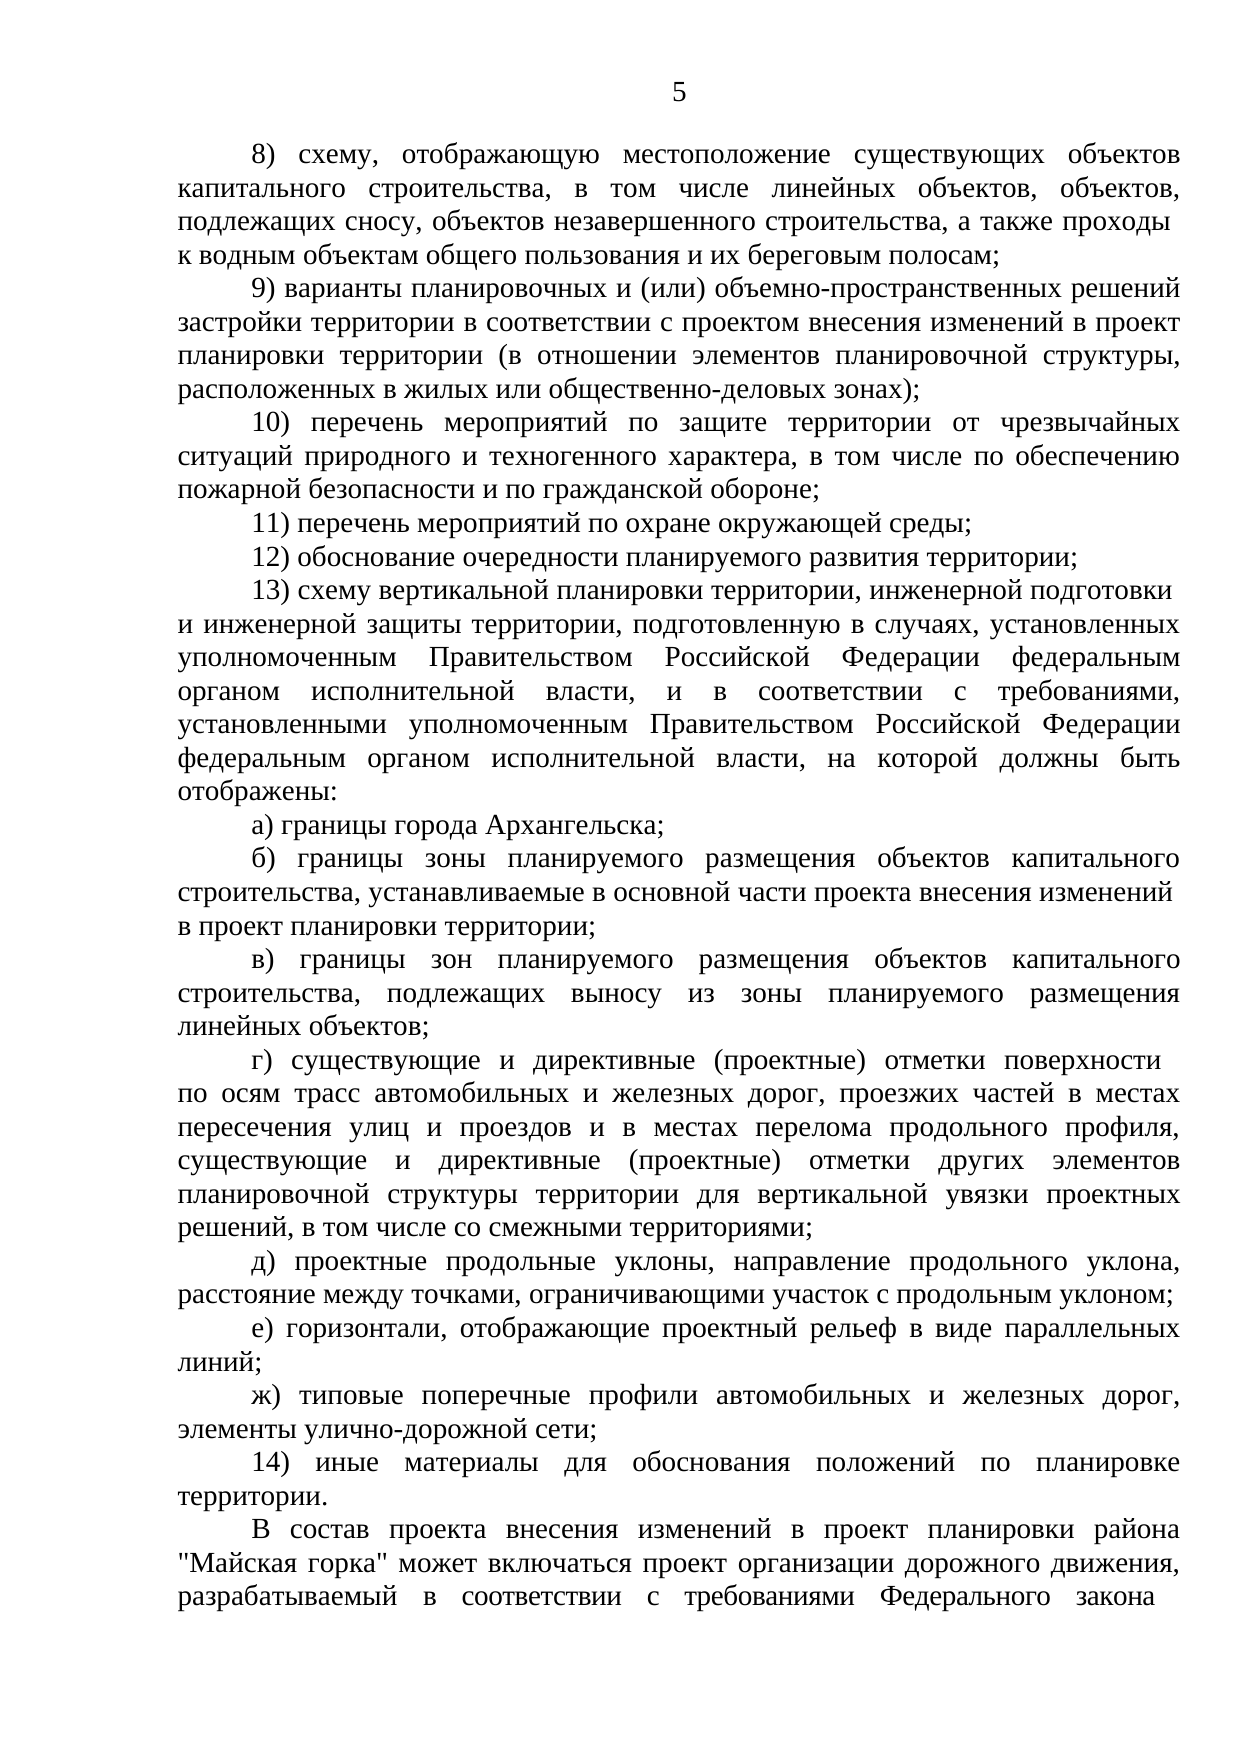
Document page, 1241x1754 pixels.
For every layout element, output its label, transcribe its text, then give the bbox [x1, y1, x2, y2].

text г) существующие и директивные (проектные) отметки поверхности по осям трасс автомобильных и железных дорог, проезжих частей в местах пересечения улиц и проездов и в местах перелома продольного профиля, существующие и директивные (проектные) отметки других элементов планировочной структуры территории для вертикальной увязки проектных решений, в том числе со смежными территориями; [177, 1042, 1181, 1243]
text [177, 1511, 1181, 1612]
text в) границы зон планируемого размещения объектов капитального строительства, подлежащих выносу из зоны планируемого размещения линейных объектов; [177, 941, 1181, 1042]
text е) горизонтали, отображающие проектный рельеф в виде параллельных линий; [177, 1310, 1181, 1377]
text д) проектные продольные уклоны, направление продольного уклона, расстояние между точками, ограничивающими участок с продольным уклоном; [177, 1243, 1181, 1310]
text 11) перечень мероприятий по охране окружающей среды; [177, 505, 1181, 539]
text 14) иные материалы для обоснования положений по планировке территории. [177, 1444, 1181, 1511]
text 9) варианты планировочных и (или) объемно-пространственных решений застройки территории в соответствии с проектом внесения изменений в проект планировки территории (в отношении элементов планировочной структуры, расположенных в жилых или общественно-деловых зонах); [177, 270, 1181, 404]
text б) границы зоны планируемого размещения объектов капитального строительства, устанавливаемые в основной части проекта внесения изменений в проект планировки территории; [177, 841, 1181, 941]
text 12) обоснование очередности планируемого развития территории; [177, 539, 1181, 572]
text 13) схему вертикальной планировки территории, инженерной подготовки и инженерной защиты территории, подготовленную в случаях, установленных уполномоченным Правительством Российской Федерации федеральным органом исполнительной власти, и в соответствии с требованиями, установленными уполномоченным Правительством Российской Федерации федеральным органом исполнительной власти, на которой должны быть отображены: [177, 572, 1181, 807]
text 10) перечень мероприятий по защите территории от чрезвычайных ситуаций природного и техногенного характера, в том числе по обеспечению пожарной безопасности и по гражданской обороне; [177, 404, 1181, 505]
text а) границы города Архангельска; [177, 807, 1181, 841]
text 8) схему, отображающую местоположение существующих объектов капитального строительства, в том числе линейных объектов, объектов, подлежащих сносу, объектов незавершенного строительства, а также проходы к водным объектам общего пользования и их береговым полосам; [177, 136, 1181, 270]
text ж) типовые поперечные профили автомобильных и железных дорог, элементы улично-дорожной сети; [177, 1377, 1181, 1444]
